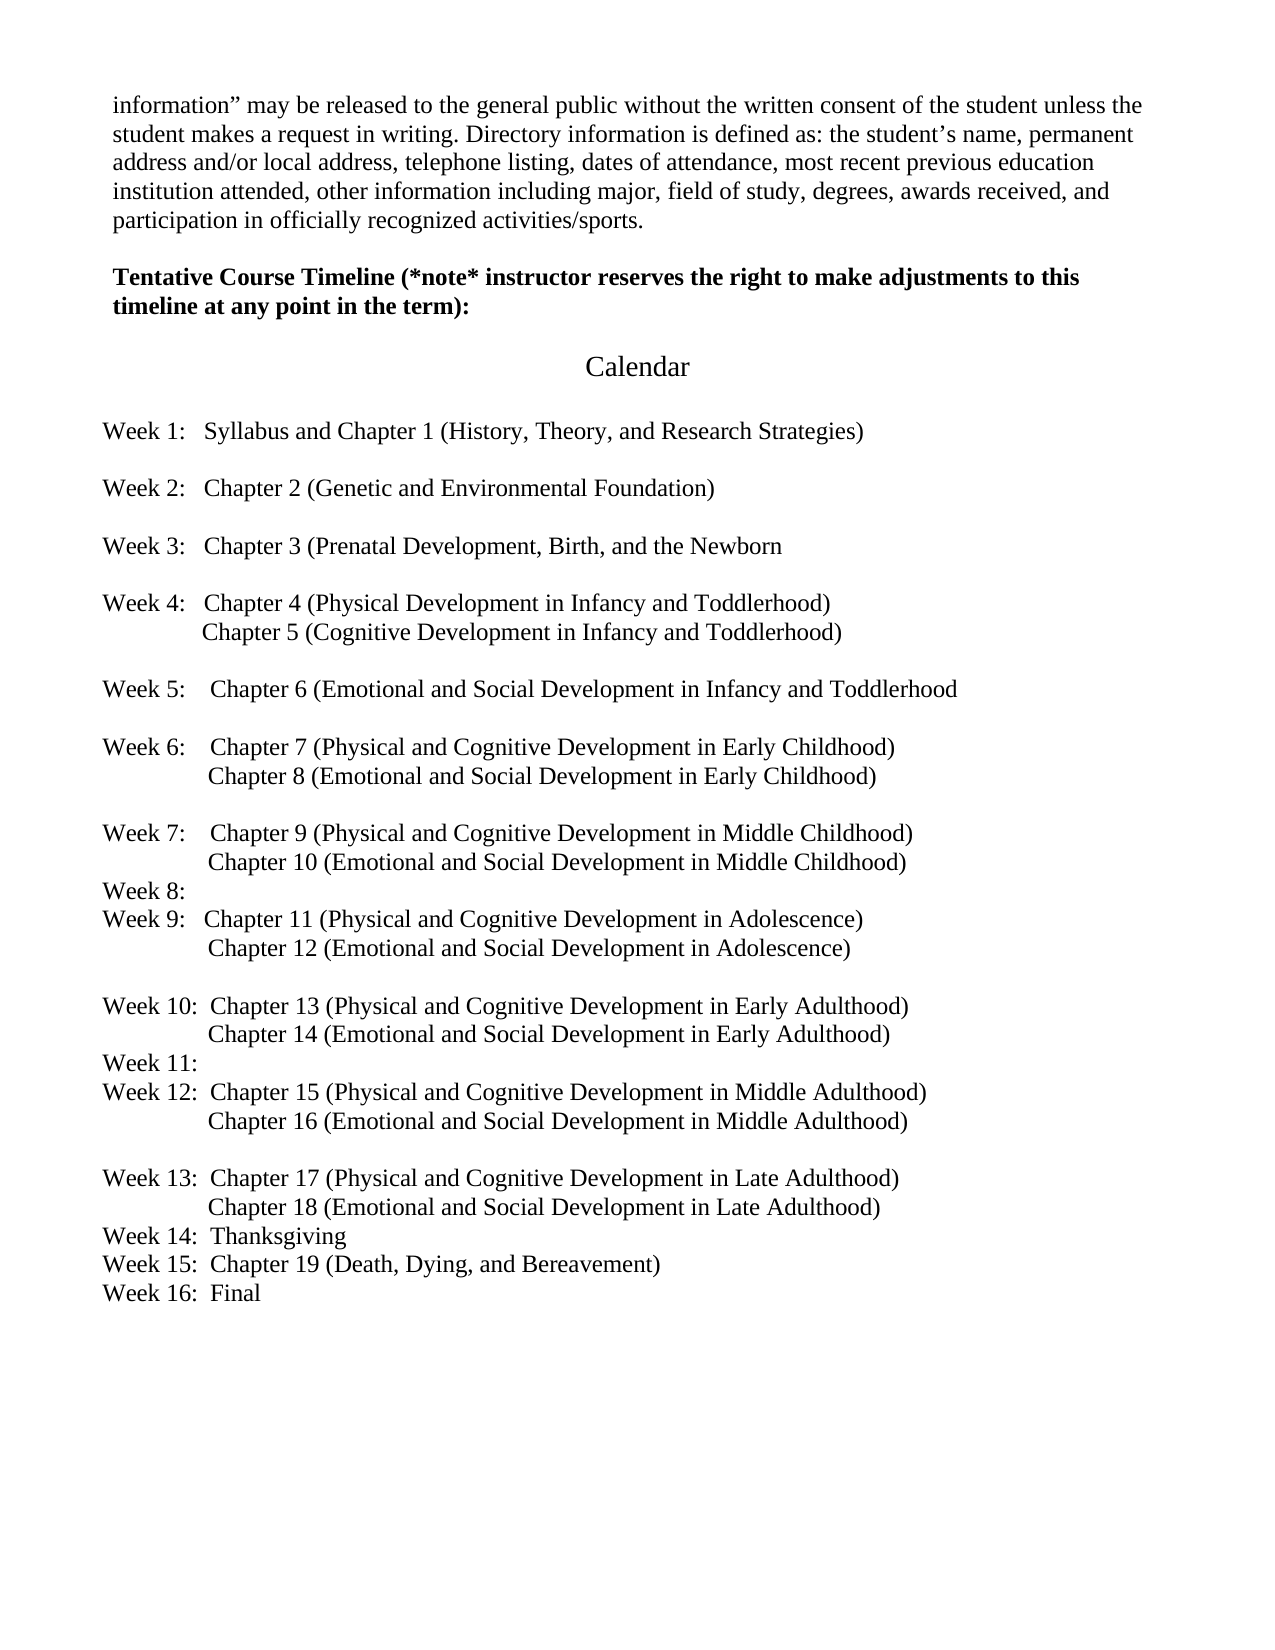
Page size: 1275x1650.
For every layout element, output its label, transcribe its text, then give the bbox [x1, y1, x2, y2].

text Week 11: [102, 1048, 1173, 1077]
text Chapter 10 (Emotional and Social Development in Middle Childhood) [102, 847, 1173, 876]
text Chapter 14 (Emotional and Social Development in Early Adulthood) [102, 1019, 1173, 1048]
text Chapter 12 (Emotional and Social Development in Adolescence) [102, 933, 1173, 962]
text Week 7: Chapter 9 (Physical and Cognitive Development in Middle Childhood) [102, 818, 1173, 847]
text Week 4: Chapter 4 (Physical Development in Infancy and Toddlerhood) [102, 588, 1173, 617]
text Chapter 16 (Emotional and Social Development in Middle Adulthood) [102, 1106, 1173, 1134]
text Chapter 8 (Emotional and Social Development in Early Childhood) [102, 761, 1173, 789]
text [112, 90, 1158, 234]
text Tentative Course Timeline (*note* instructor reserves the right to make adjustments to this timeline at any point in the term): [112, 262, 1158, 320]
text Week 15: Chapter 19 (Death, Dying, and Bereavement) [102, 1249, 1173, 1278]
text Week 2: Chapter 2 (Genetic and Environmental Foundation) [102, 473, 1173, 502]
text Chapter 18 (Emotional and Social Development in Late Adulthood) [102, 1192, 1173, 1221]
text Week 8: [102, 876, 1173, 904]
text Week 10: Chapter 13 (Physical and Cognitive Development in Early Adulthood) [102, 991, 1173, 1019]
text Week 14: Thanksgiving [102, 1221, 1173, 1249]
text Week 12: Chapter 15 (Physical and Cognitive Development in Middle Adulthood) [102, 1077, 1173, 1106]
text Week 1: Syllabus and Chapter 1 (History, Theory, and Research Strategies) [102, 416, 1173, 444]
text Calendar [102, 349, 1173, 382]
text Week 13: Chapter 17 (Physical and Cognitive Development in Late Adulthood) [102, 1163, 1173, 1192]
text Week 9: Chapter 11 (Physical and Cognitive Development in Adolescence) [102, 904, 1173, 933]
text Week 16: Final [102, 1278, 1173, 1307]
text Week 5: Chapter 6 (Emotional and Social Development in Infancy and Toddlerhood [102, 674, 1173, 703]
text Week 6: Chapter 7 (Physical and Cognitive Development in Early Childhood) [102, 732, 1173, 761]
text Week 3: Chapter 3 (Prenatal Development, Birth, and the Newborn [102, 531, 1173, 559]
text Chapter 5 (Cognitive Development in Infancy and Toddlerhood) [177, 617, 1173, 646]
